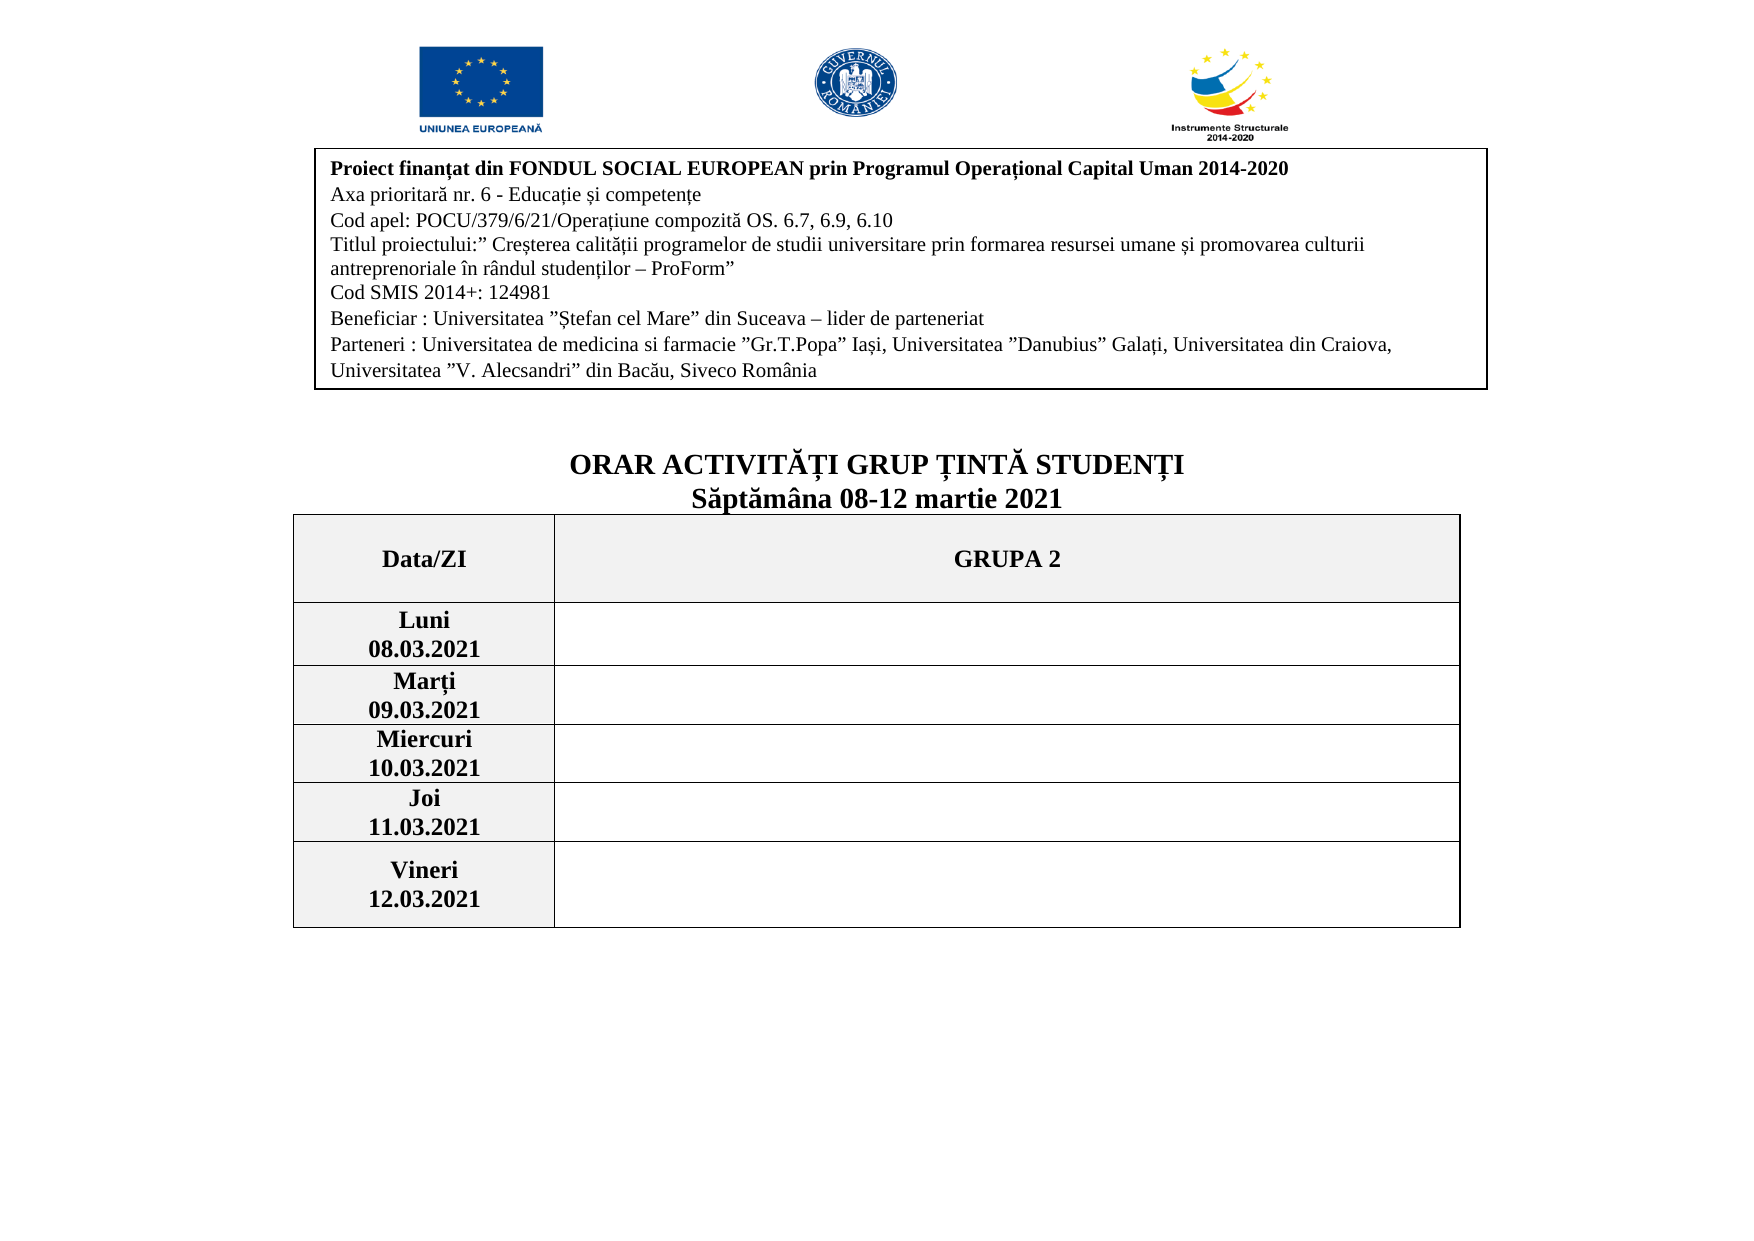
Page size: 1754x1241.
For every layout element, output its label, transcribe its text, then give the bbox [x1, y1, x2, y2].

table_cell Luni 08.03.2021 [294, 603, 554, 665]
picture [330, 15, 1442, 147]
text Săptămâna 08-12 martie 2021 [94, 481, 1659, 514]
table_cell [555, 603, 1459, 665]
table_cell Miercuri 10.03.2021 [294, 725, 554, 782]
text ORAR ACTIVITĂȚI GRUP ȚINTĂ STUDENȚI [94, 447, 1659, 481]
table_cell [555, 783, 1459, 841]
table_cell Joi 11.03.2021 [294, 783, 554, 841]
table_header Data/ZI [294, 515, 554, 602]
table_cell [555, 666, 1459, 723]
table_cell Vineri 12.03.2021 [294, 842, 554, 927]
table_cell Marți 09.03.2021 [294, 666, 554, 723]
table_cell [555, 725, 1459, 782]
table_cell [555, 842, 1459, 927]
table_header GRUPA 2 [555, 515, 1459, 602]
